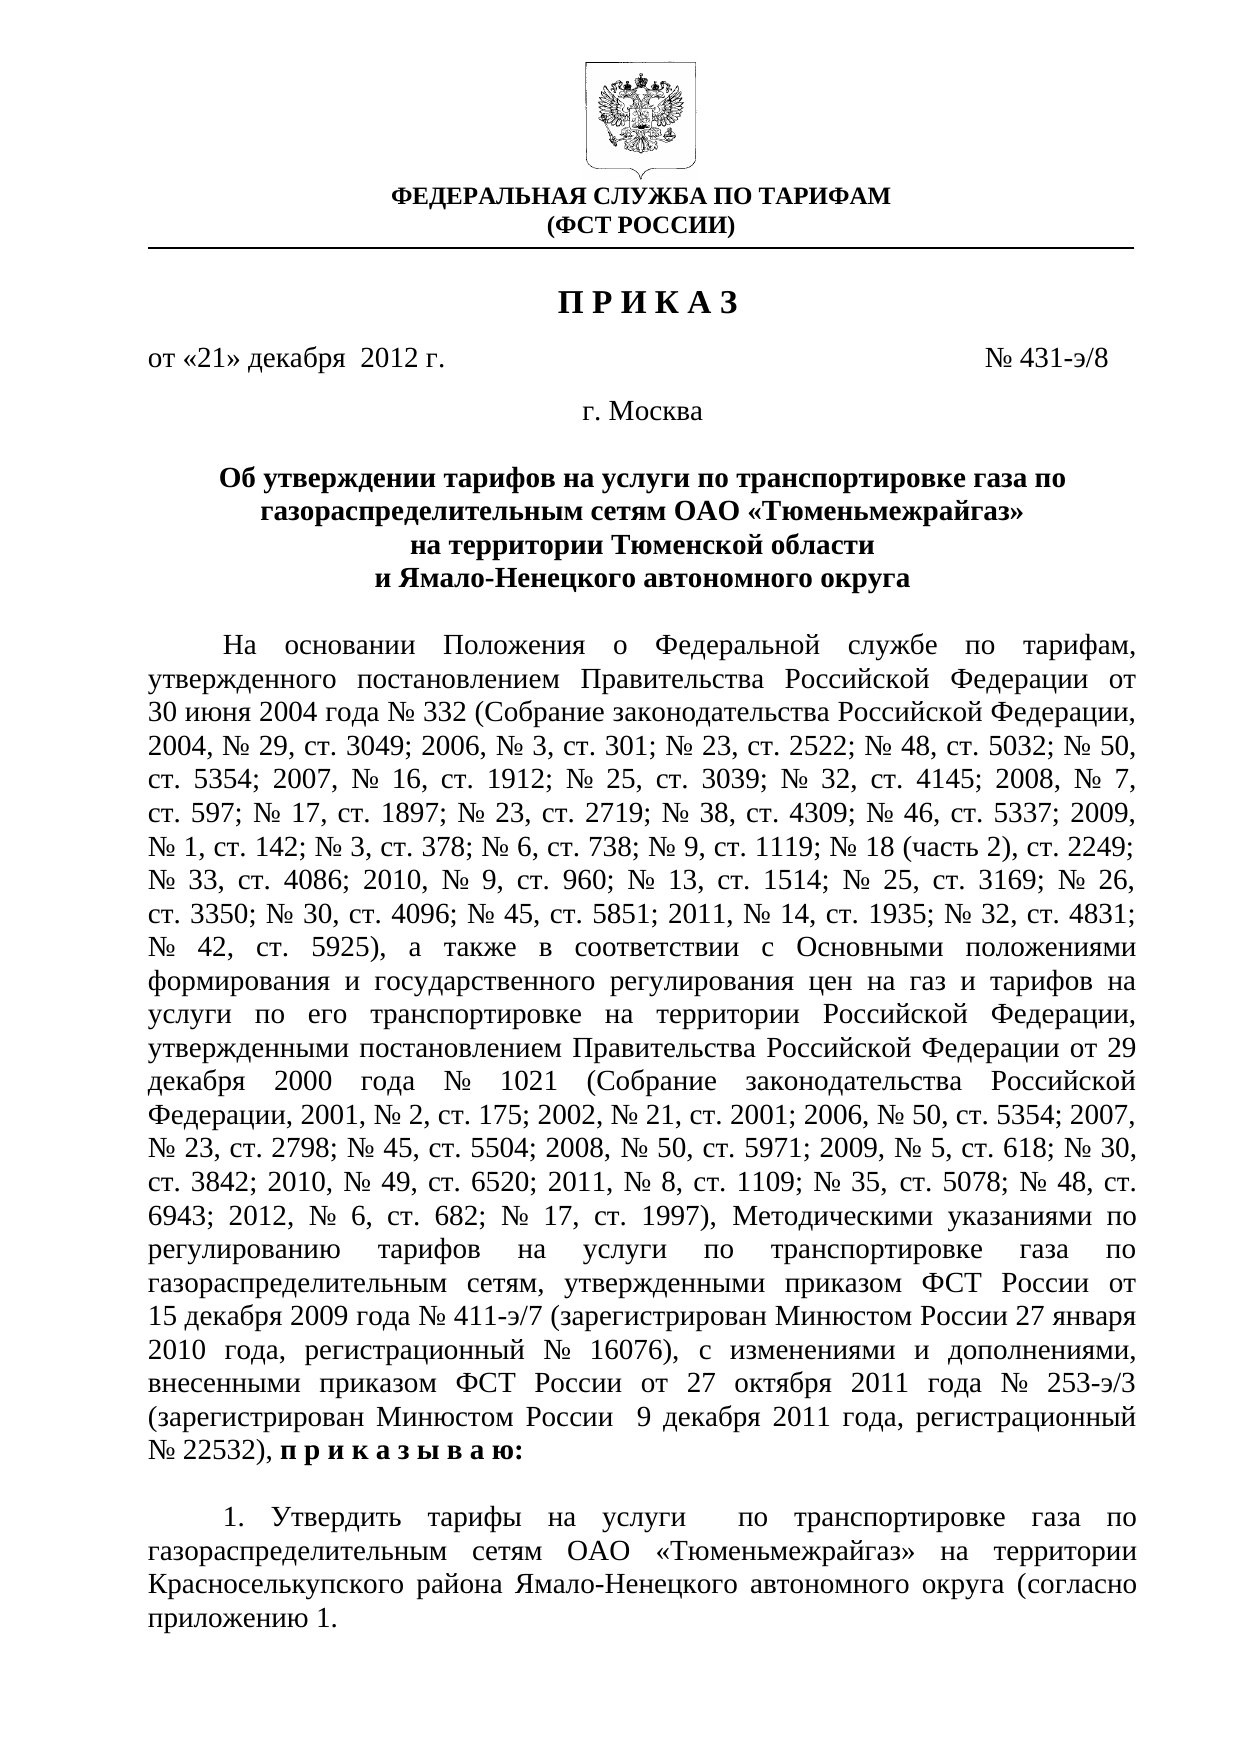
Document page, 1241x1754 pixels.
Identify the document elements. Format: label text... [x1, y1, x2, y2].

text Об утверждении тарифов на услуги по транспортировке газа по газораспределительным сетям ОАО «Тюменьмежрайгаз» на территории Тюменской области и Ямало-Ненецкого автономного округа [148, 460, 1137, 594]
subtitle П Р И К А З [148, 282, 1122, 321]
text г. Москва [148, 393, 1137, 426]
text (ФСТ РОССИИ) [148, 210, 1134, 247]
picture [582, 59, 700, 182]
text 1. Утвердить тарифы на услуги по транспортировке газа по газораспределительным сетям ОАО на территории Красноселькупского района Ямало-Ненецкого автономного округа (согласно приложению 1. [148, 1499, 1137, 1634]
text от «21» декабря 2012 г. № 431-э/8 [148, 340, 1137, 373]
text На основании Положения о Федеральной службе по тарифам, утвержденного постановлением Правительства Российской Федерации от 30 июня 2004 года № 332 (Собрание законодательства Российской Федерации, 2004, № 29, ст. 3049; 2006, № 3, ст. 301; № 23, ст. 2522; № 48, ст. 5032; № 50, ст. 5354; 2007, № 16, ст. 1912; № 25, ст. 3039; № 32, ст. 4145; 2008, № 7, ст. 597; № 17, ст. 1897; № 23, ст. 2719; № 38, ст. 4309; № 46, ст. 5337; 2009, № 1, ст. 142; № 3, ст. 378; № 6, ст. 738; № 9, ст. 1119; № 18 (часть 2), ст. 2249; № 33, ст. 4086; 2010, № 9, ст. 960; № 13, ст. 1514; № 25, ст. 3169; № 26, ст. 3350; № 30, ст. 4096; № 45, ст. 5851; 2011, № 14, ст. 1935; № 32, ст. 4831; № 42, ст. 5925), а также в соответствии с Основными положениями формирования и государственного регулирования цен на газ и тарифов на услуги по его транспортировке на территории Российской Федерации, утвержденными постановлением Правительства Российской Федерации от 29 декабря 2000 года № 1021 (Собрание законодательства Российской Федерации, 2001, № 2, ст. 175; 2002, № 21, ст. 2001; 2006, № 50, ст. 5354; 2007, № 23, ст. 2798; № 45, ст. 5504; 2008, № 50, ст. 5971; 2009, № 5, ст. 618; № 30, ст. 3842; 2010, № 49, ст. 6520; 2011, № 8, ст. 1109; № 35, ст. 5078; № 48, ст. 6943; 2012, № 6, ст. 682; № 17, ст. 1997), Методическими указаниями по регулированию тарифов на услуги по транспортировке газа по газораспределительным сетям, утвержденными приказом ФСТ России от 15 декабря 2009 года № 411-э/7 (зарегистрирован Минюстом России 27 января 2010 года, регистрационный № 16076), с изменениями и дополнениями, внесенными приказом ФСТ России от 27 октября 2011 года № 253-э/3 (зарегистрирован Минюстом России 9 декабря 2011 года, регистрационный № 22532), п р и к а з ы в а ю: [148, 627, 1137, 1466]
text ФЕДЕРАЛЬНАЯ СЛУЖБА ПО ТАРИФАМ [148, 181, 1134, 210]
